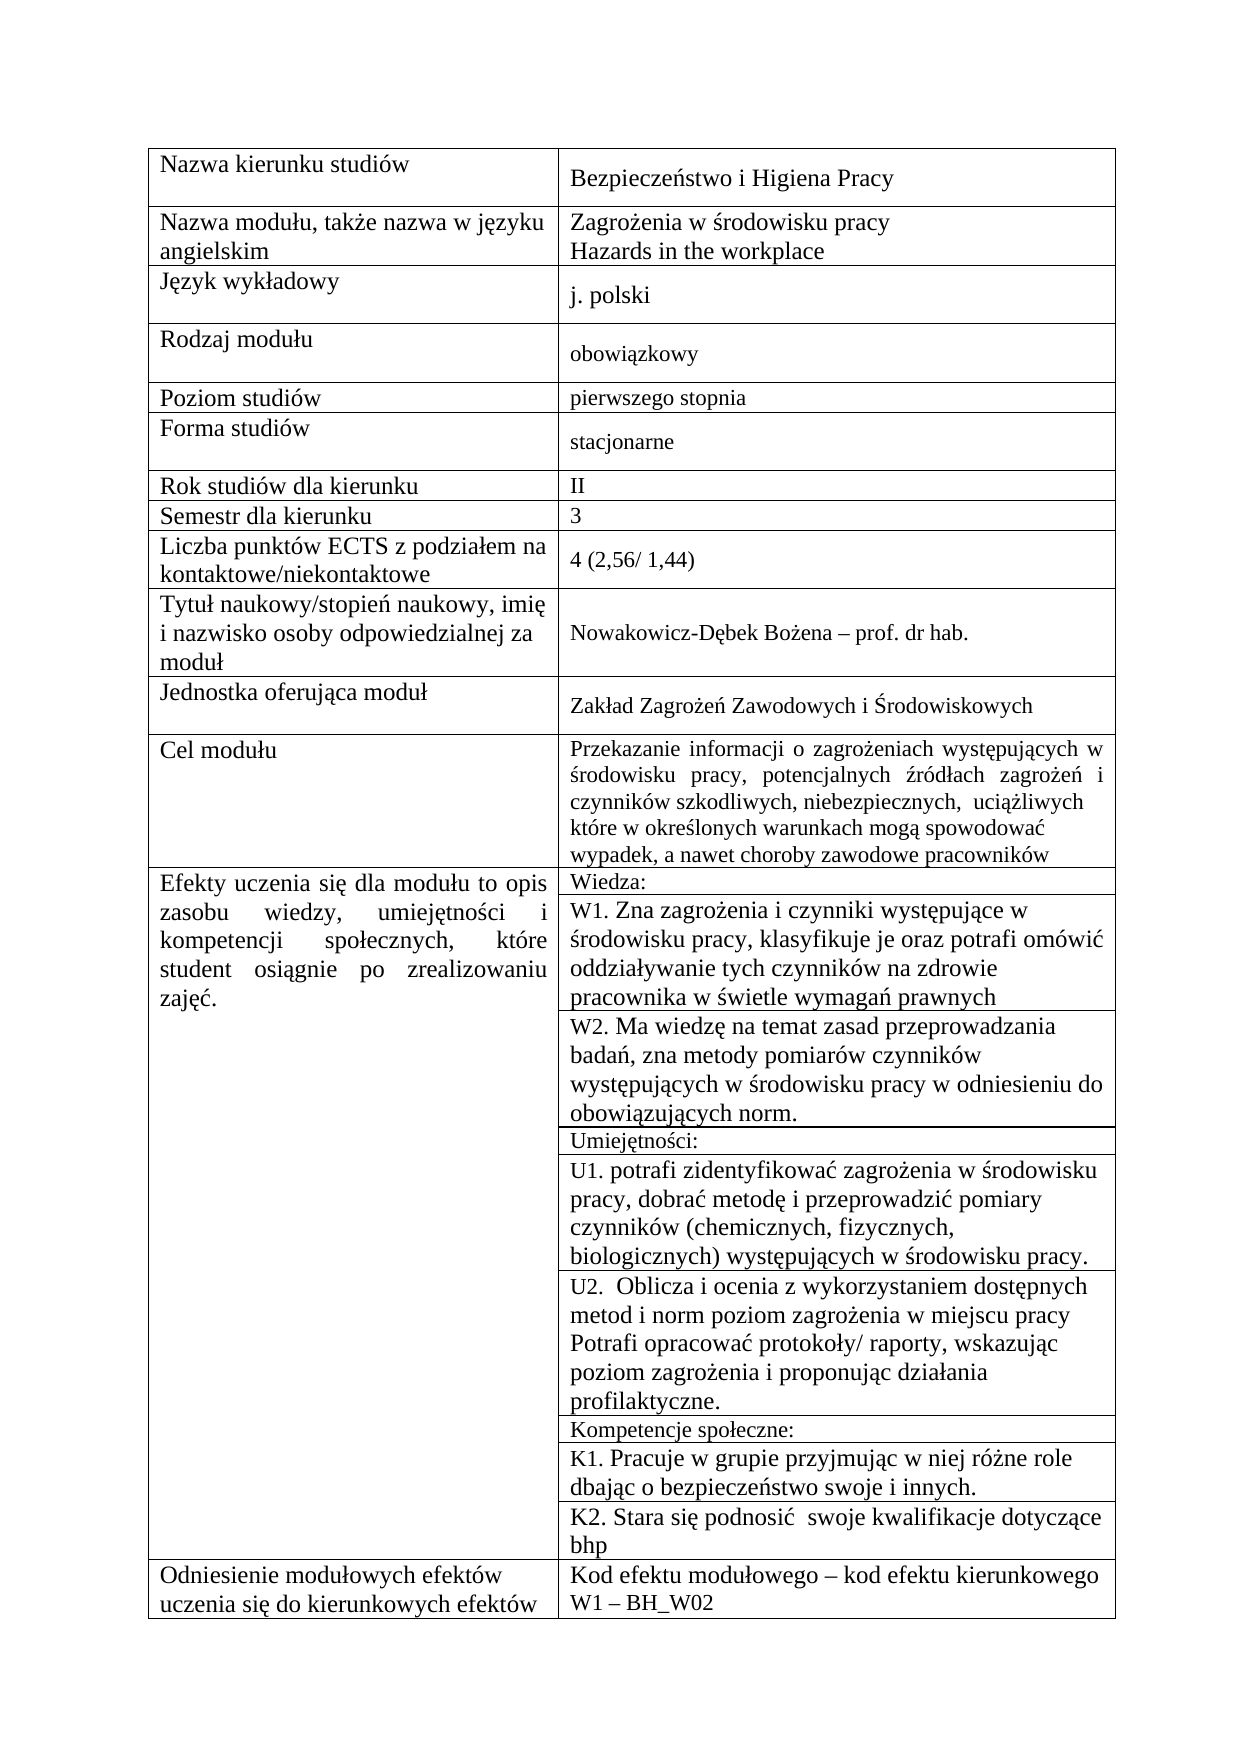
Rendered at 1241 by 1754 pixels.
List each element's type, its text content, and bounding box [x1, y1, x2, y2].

table_cell Zakład Zagrożeń Zawodowych i Środowiskowych [559, 677, 1115, 734]
table_cell Zagrożenia w środowisku pracy Hazards in the workplace [559, 207, 1115, 265]
table_cell Rok studiów dla kierunku [149, 471, 558, 500]
table_cell Cel modułu [149, 735, 558, 867]
table_cell Język wykładowy [149, 266, 558, 323]
table_cell Rodzaj modułu [149, 324, 558, 382]
table_cell 3 [559, 501, 1115, 530]
table_cell W2. Ma wiedzę na temat zasad przeprowadzania badań, zna metody pomiarów czynników występujących w środowisku pracy w odniesieniu do obowiązujących norm. [559, 1011, 1115, 1126]
table_cell U2. Oblicza i ocenia z wykorzystaniem dostępnych metod i norm poziom zagrożenia w miejscu pracy Potrafi opracować protokoły/ raporty, wskazując poziom zagrożenia i proponując działania profilaktyczne. [559, 1271, 1115, 1415]
table_cell K1. Pracuje w grupie przyjmując w niej różne role dbając o bezpieczeństwo swoje i innych. [559, 1443, 1115, 1501]
table_cell U1. potrafi zidentyfikować zagrożenia w środowisku pracy, dobrać metodę i przeprowadzić pomiary czynników (chemicznych, fizycznych, biologicznych) występujących w środowisku pracy. [559, 1155, 1115, 1270]
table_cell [559, 1560, 1115, 1618]
table_cell Wiedza: [559, 868, 1115, 894]
table_cell Nazwa modułu, także nazwa w języku angielskim [149, 207, 558, 265]
table_cell Umiejętności: [559, 1128, 1115, 1154]
table_cell Nowakowicz-Dębek Bożena – prof. dr hab. [559, 589, 1115, 676]
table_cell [149, 1560, 558, 1618]
table_cell Poziom studiów [149, 383, 558, 412]
table_cell Liczba punktów ECTS z podziałem na kontaktowe/niekontaktowe [149, 531, 558, 588]
table_cell K2. Stara się podnosić swoje kwalifikacje dotyczące bhp [559, 1502, 1115, 1559]
table_cell pierwszego stopnia [559, 383, 1115, 412]
table_header Bezpieczeństwo i Higiena Pracy [559, 149, 1115, 206]
table_cell Kompetencje społeczne: [559, 1416, 1115, 1442]
table_cell Przekazanie informacji o zagrożeniach występujących w środowisku pracy, potencjalnych źródłach zagrożeń i czynników szkodliwych, niebezpiecznych, uciążliwych które w określonych warunkach mogą spowodować wypadek, a nawet choroby zawodowe pracowników [559, 735, 1115, 867]
table_cell Jednostka oferująca moduł [149, 677, 558, 734]
table_cell Tytuł naukowy/stopień naukowy, imię i nazwisko osoby odpowiedzialnej za moduł [149, 589, 558, 676]
table_cell Forma studiów [149, 413, 558, 470]
table_cell 4 (2,56/ 1,44) [559, 531, 1115, 588]
table_cell II [559, 471, 1115, 500]
table_header Nazwa kierunku studiów [149, 149, 558, 206]
table_cell j. polski [559, 266, 1115, 323]
table_cell W1. Zna zagrożenia i czynniki występujące w środowisku pracy, klasyfikuje je oraz potrafi omówić oddziaływanie tych czynników na zdrowie pracownika w świetle wymagań prawnych [559, 895, 1115, 1010]
table_cell stacjonarne [559, 413, 1115, 470]
table_cell obowiązkowy [559, 324, 1115, 382]
table_cell Semestr dla kierunku [149, 501, 558, 530]
table_cell Efekty uczenia się dla modułu to opis zasobu wiedzy, umiejętności i kompetencji społecznych, które student osiągnie po zrealizowaniu zajęć. [149, 868, 558, 1559]
